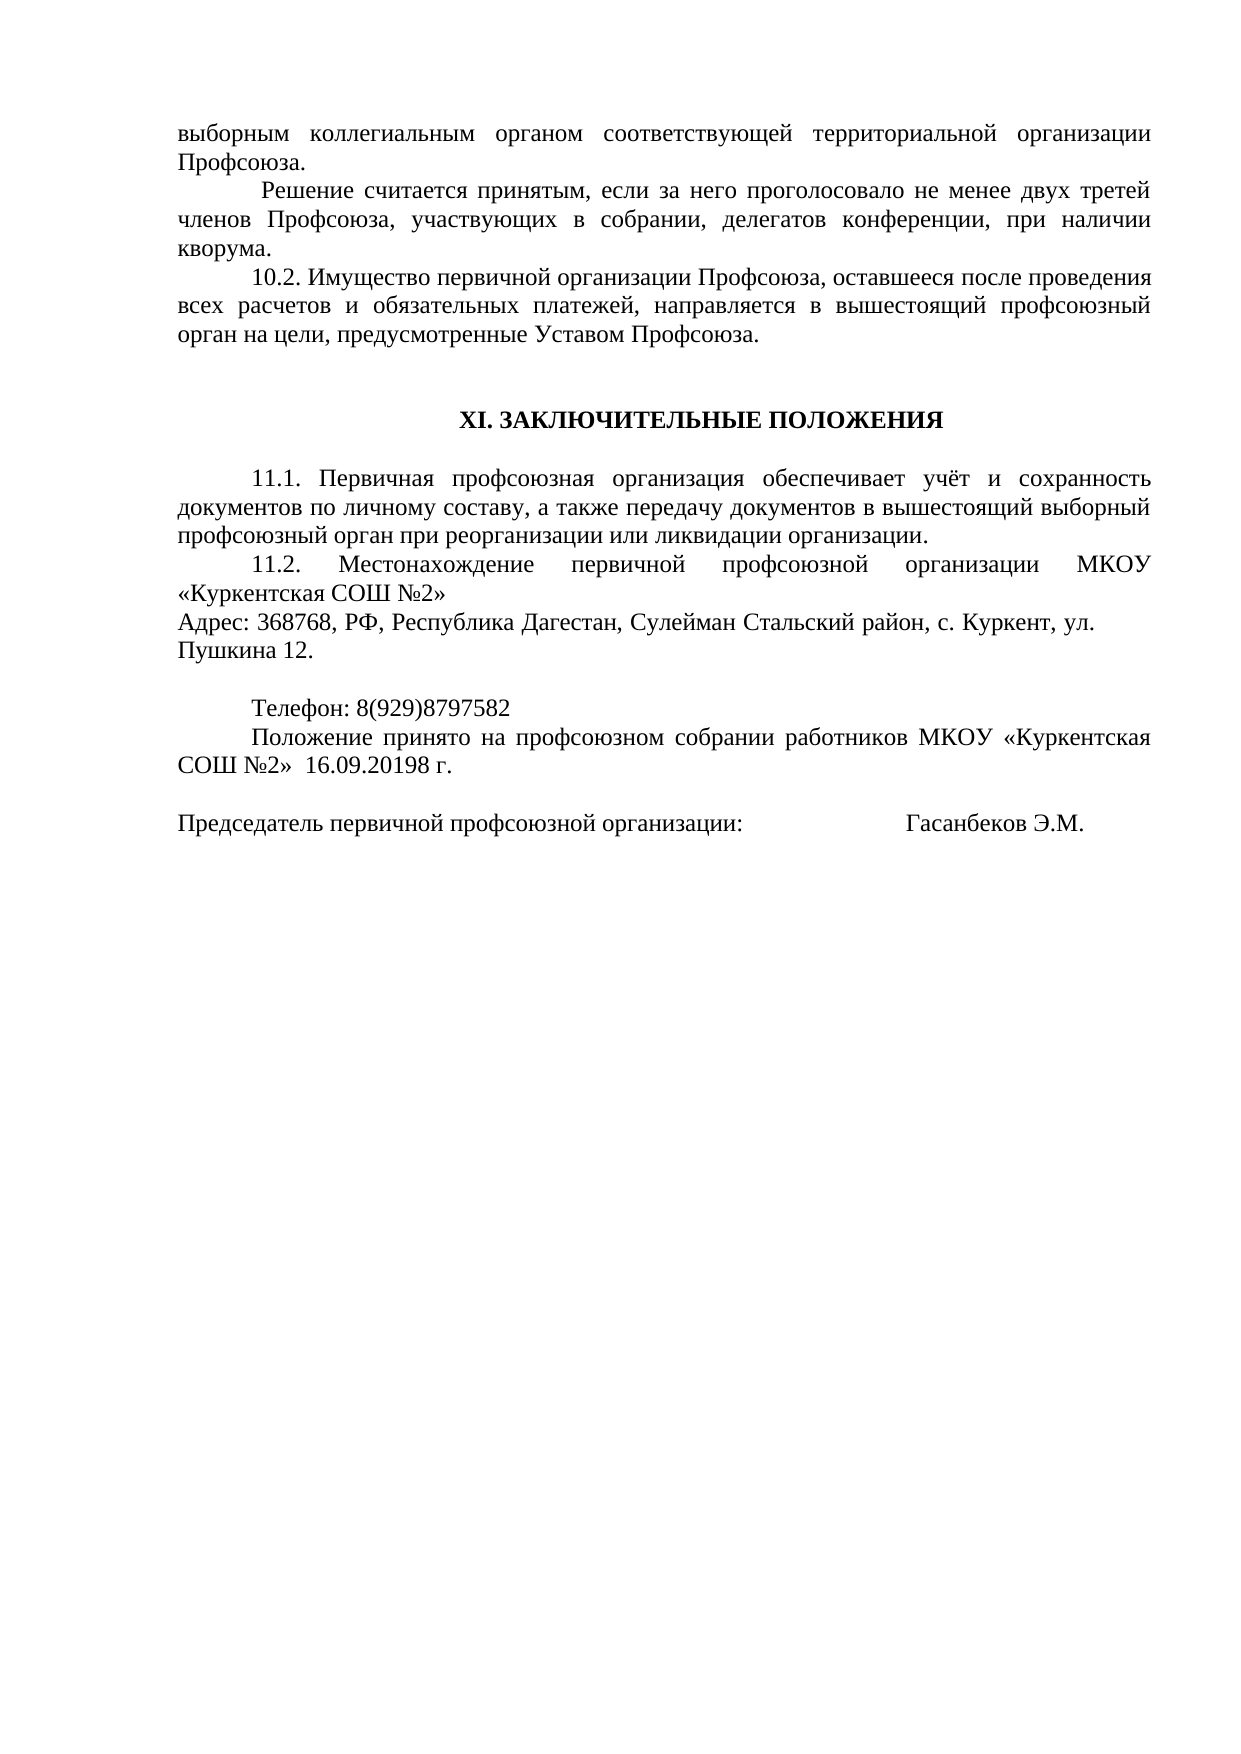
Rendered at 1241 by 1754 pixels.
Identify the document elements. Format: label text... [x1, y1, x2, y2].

text Решение считается принятым, если за него проголосовало не менее двух третей членов Профсоюза, участвующих в собрании, делегатов конференции, при наличии кворума. [177, 176, 1152, 262]
text XI. ЗАКЛЮЧИТЕЛЬНЫЕ ПОЛОЖЕНИЯ [177, 406, 1152, 434]
text 10.2. Имущество первичной организации Профсоюза, оставшееся после проведения всех расчетов и обязательных платежей, направляется в вышестоящий профсоюзный орган на цели, предусмотренные Уставом Профсоюза. [177, 262, 1152, 348]
text 11.1. Первичная профсоюзная организация обеспечивает учёт и сохранность документов по личному составу, а также передачу документов в вышестоящий выборный профсоюзный орган при реорганизации или ликвидации организации. [177, 463, 1152, 549]
text Положение принято на профсоюзном собрании работников МКОУ «Куркентская СОШ №2» 16.09.20198 г. [177, 722, 1152, 779]
text 11.2. Местонахождение первичной профсоюзной организации МКОУ «Куркентская СОШ №2» [177, 549, 1152, 607]
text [177, 118, 1152, 176]
text Председатель первичной профсоюзной организации: Гасанбеков Э.М. [177, 808, 1152, 837]
text Телефон: 8(929)8797582 [177, 693, 1152, 722]
text Адрес: 368768, РФ, Республика Дагестан, Сулейман Стальский район, с. Куркент, ул. Пушкина 12. [177, 607, 1096, 664]
